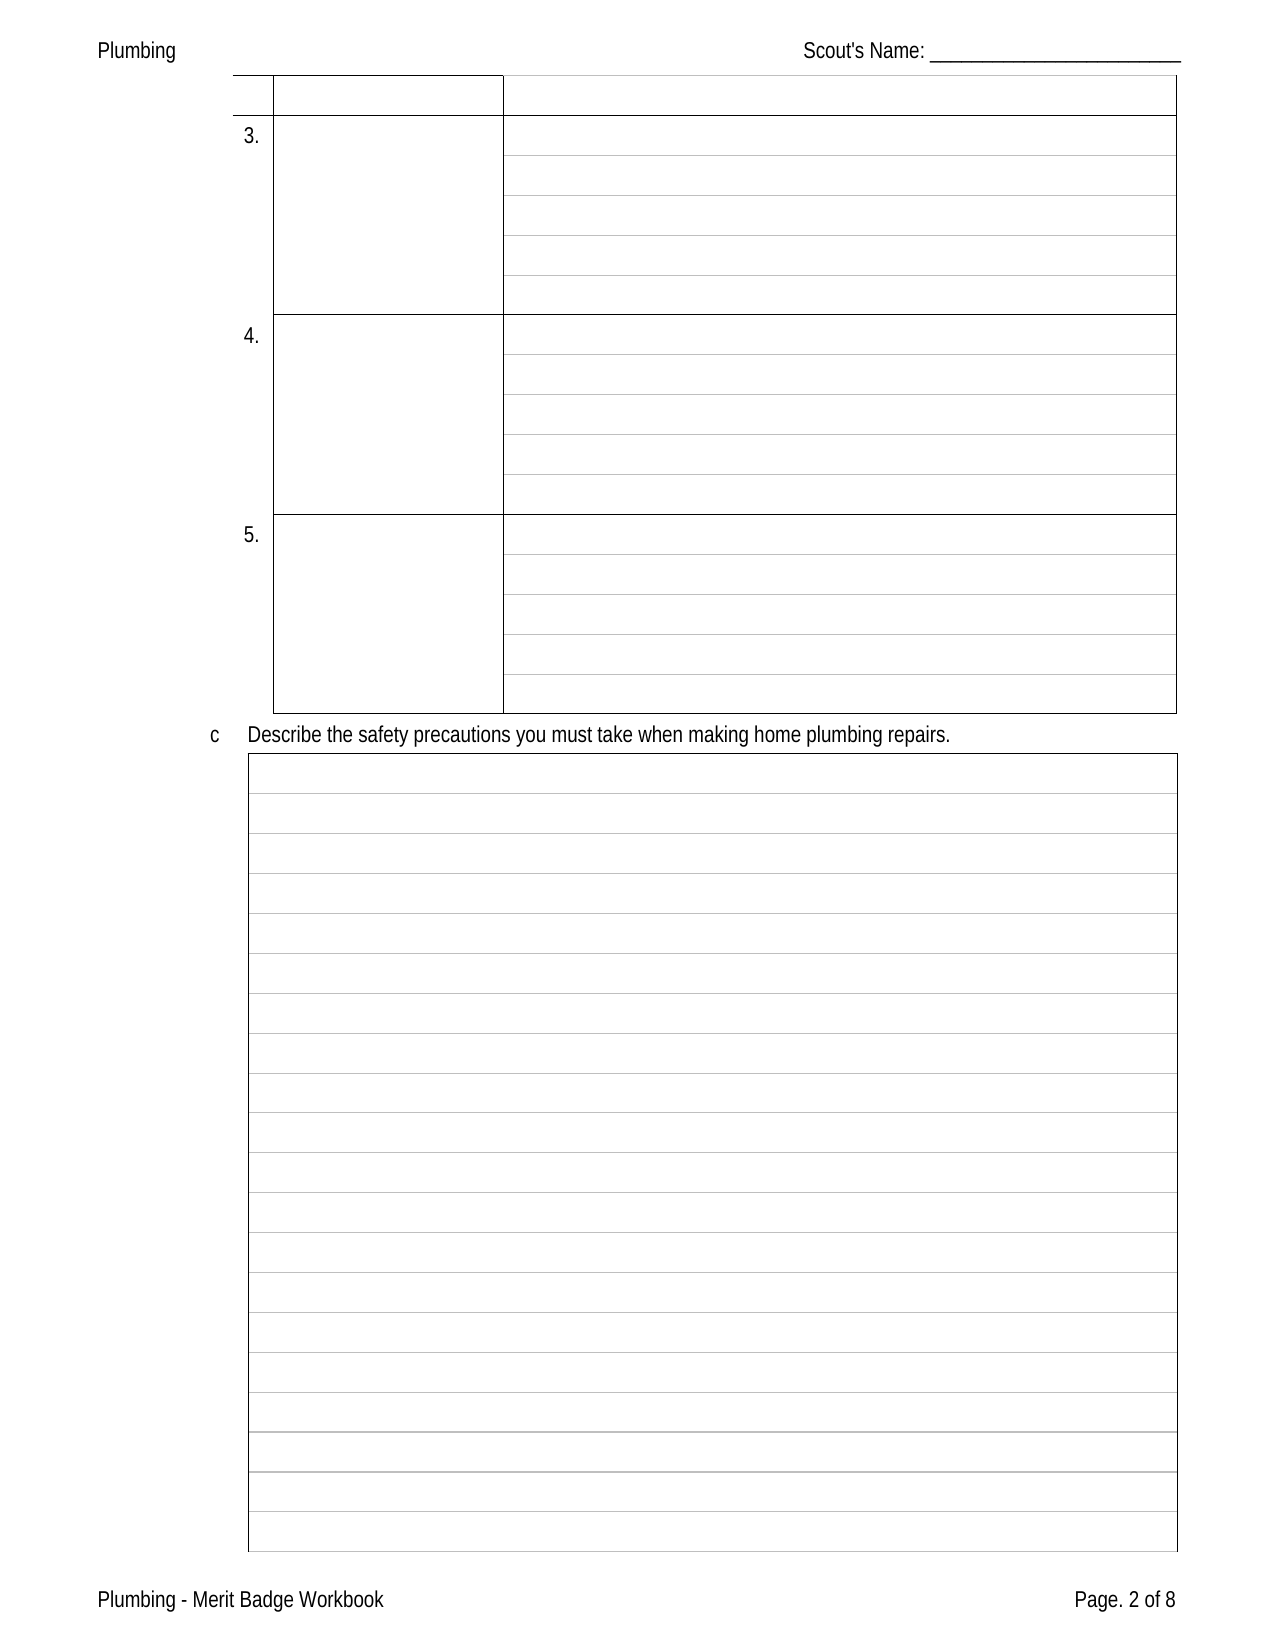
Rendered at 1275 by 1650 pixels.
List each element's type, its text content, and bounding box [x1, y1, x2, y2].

table_cell [249, 1473, 1177, 1511]
table_cell [504, 355, 1176, 394]
table_cell [249, 834, 1177, 873]
table_cell [504, 395, 1176, 434]
table_cell [249, 1273, 1177, 1312]
table_cell [274, 515, 503, 713]
table_cell [249, 1512, 1177, 1551]
table_cell [504, 475, 1176, 514]
table_cell [249, 794, 1177, 833]
table_cell 3. [233, 116, 273, 314]
table_cell [249, 1353, 1177, 1392]
table_cell [249, 1193, 1177, 1232]
table_cell [504, 116, 1176, 155]
table_cell [504, 236, 1176, 274]
table_cell [249, 914, 1177, 953]
table_cell [504, 276, 1176, 314]
table_cell [249, 1153, 1177, 1192]
table_cell [249, 1433, 1177, 1471]
table_cell [504, 595, 1176, 633]
table_cell [249, 1034, 1177, 1072]
table_cell 4. [233, 314, 273, 514]
table_cell [249, 1233, 1177, 1272]
table_cell [504, 515, 1176, 554]
table_cell [249, 994, 1177, 1032]
table_cell [504, 196, 1176, 234]
text c Describe the safety precautions you must take when making home plumbing repairs. [172, 721, 1177, 747]
table_cell [504, 635, 1176, 673]
table_cell 5. [233, 514, 273, 713]
table_cell [249, 954, 1177, 993]
table_cell [249, 1074, 1177, 1112]
table_cell [504, 555, 1176, 594]
table_cell [504, 675, 1176, 713]
table_cell [504, 156, 1176, 195]
table_header [249, 754, 1177, 793]
table_cell [249, 1113, 1177, 1152]
table_cell [249, 1313, 1177, 1352]
table_cell [274, 116, 503, 314]
table_cell [249, 874, 1177, 913]
table_cell [274, 315, 503, 514]
table_cell [504, 315, 1176, 354]
table_cell [249, 1393, 1177, 1431]
table_cell [504, 76, 1176, 115]
table_cell [504, 435, 1176, 474]
